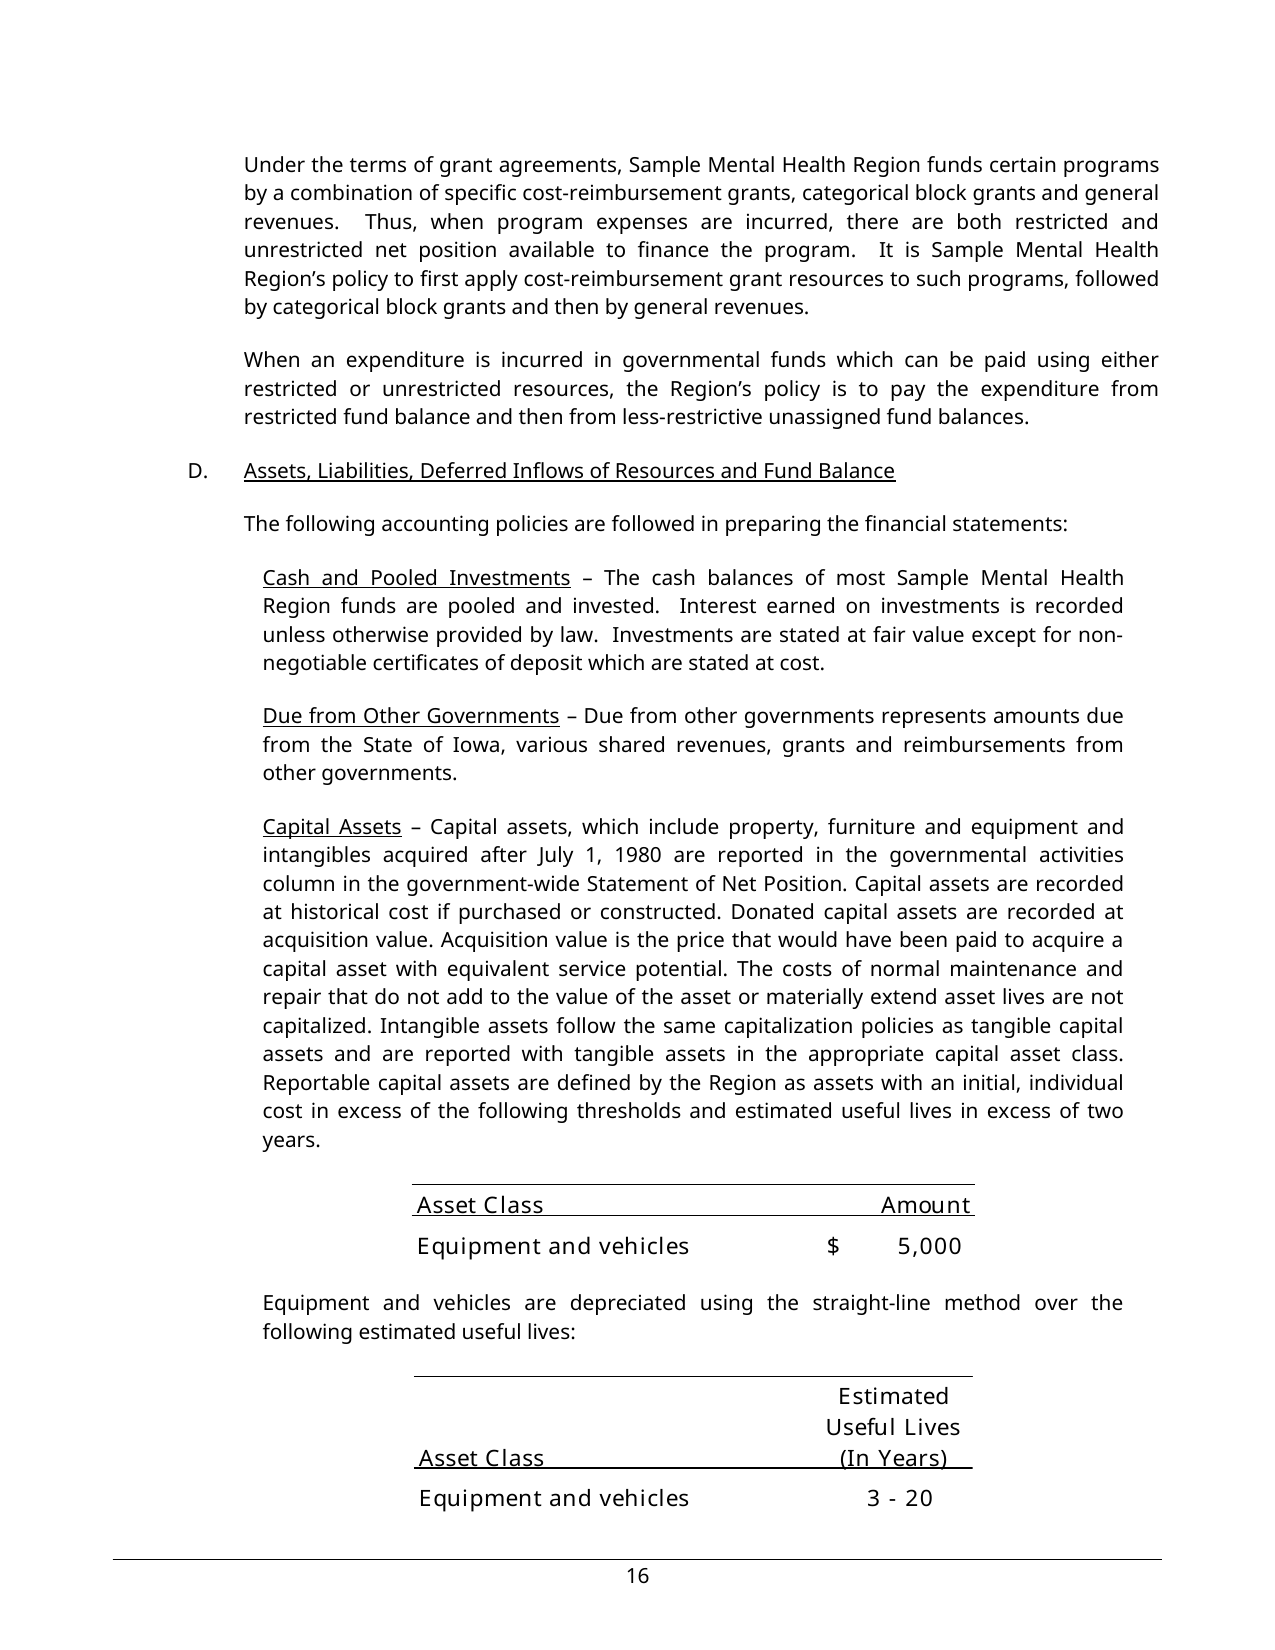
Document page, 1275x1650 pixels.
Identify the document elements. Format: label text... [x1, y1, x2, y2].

text The following accounting policies are followed in preparing the financial statements: [244, 509, 1161, 538]
text Due from Other Governments – Due from other governments represents amounts due from the State of Iowa, various shared revenues, grants and reimbursements from other governments. [262, 702, 1125, 787]
text D. Assets, Liabilities, Deferred Inflows of Resources and Fund Balance [187, 456, 1161, 484]
text When an expenditure is incurred in governmental funds which can be paid using either restricted or unrestricted resources, the Region’s policy is to pay the expenditure from restricted fund balance and then from less-restrictive unassigned fund balances. [244, 346, 1161, 431]
text Equipment and vehicles are depreciated using the straight-line method over the following estimated useful lives: [262, 1288, 1125, 1345]
text Capital Assets – Capital assets, which include property, furniture and equipment and intangibles acquired after July 1, 1980 are reported in the governmental activities column in the government-wide Statement of Net Position. Capital assets are recorded at historical cost if purchased or constructed. Donated capital assets are recorded at acquisition value. Acquisition value is the price that would have been paid to acquire a capital asset with equivalent service potential. The costs of normal maintenance and repair that do not add to the value of the asset or materially extend asset lives are not capitalized. Intangible assets follow the same capitalization policies as tangible capital assets and are reported with tangible assets in the appropriate capital asset class. Reportable capital assets are defined by the Region as assets with an initial, individual cost in excess of the following thresholds and estimated useful lives in excess of two years. [262, 812, 1125, 1153]
text Under the terms of grant agreements, Sample Mental Health Region funds certain programs by a combination of specific cost-reimbursement grants, categorical block grants and general revenues. Thus, when program expenses are incurred, there are both restricted and unrestricted net position available to finance the program. It is Sample Mental Health Region’s policy to first apply cost-reimbursement grant resources to such programs, followed by categorical block grants and then by general revenues. [244, 150, 1161, 321]
text Cash and Pooled Investments – The cash balances of most Sample Mental Health Region funds are pooled and invested. Interest earned on investments is recorded unless otherwise provided by law. Investments are stated at fair value except for non-negotiable certificates of deposit which are stated at cost. [262, 563, 1125, 677]
